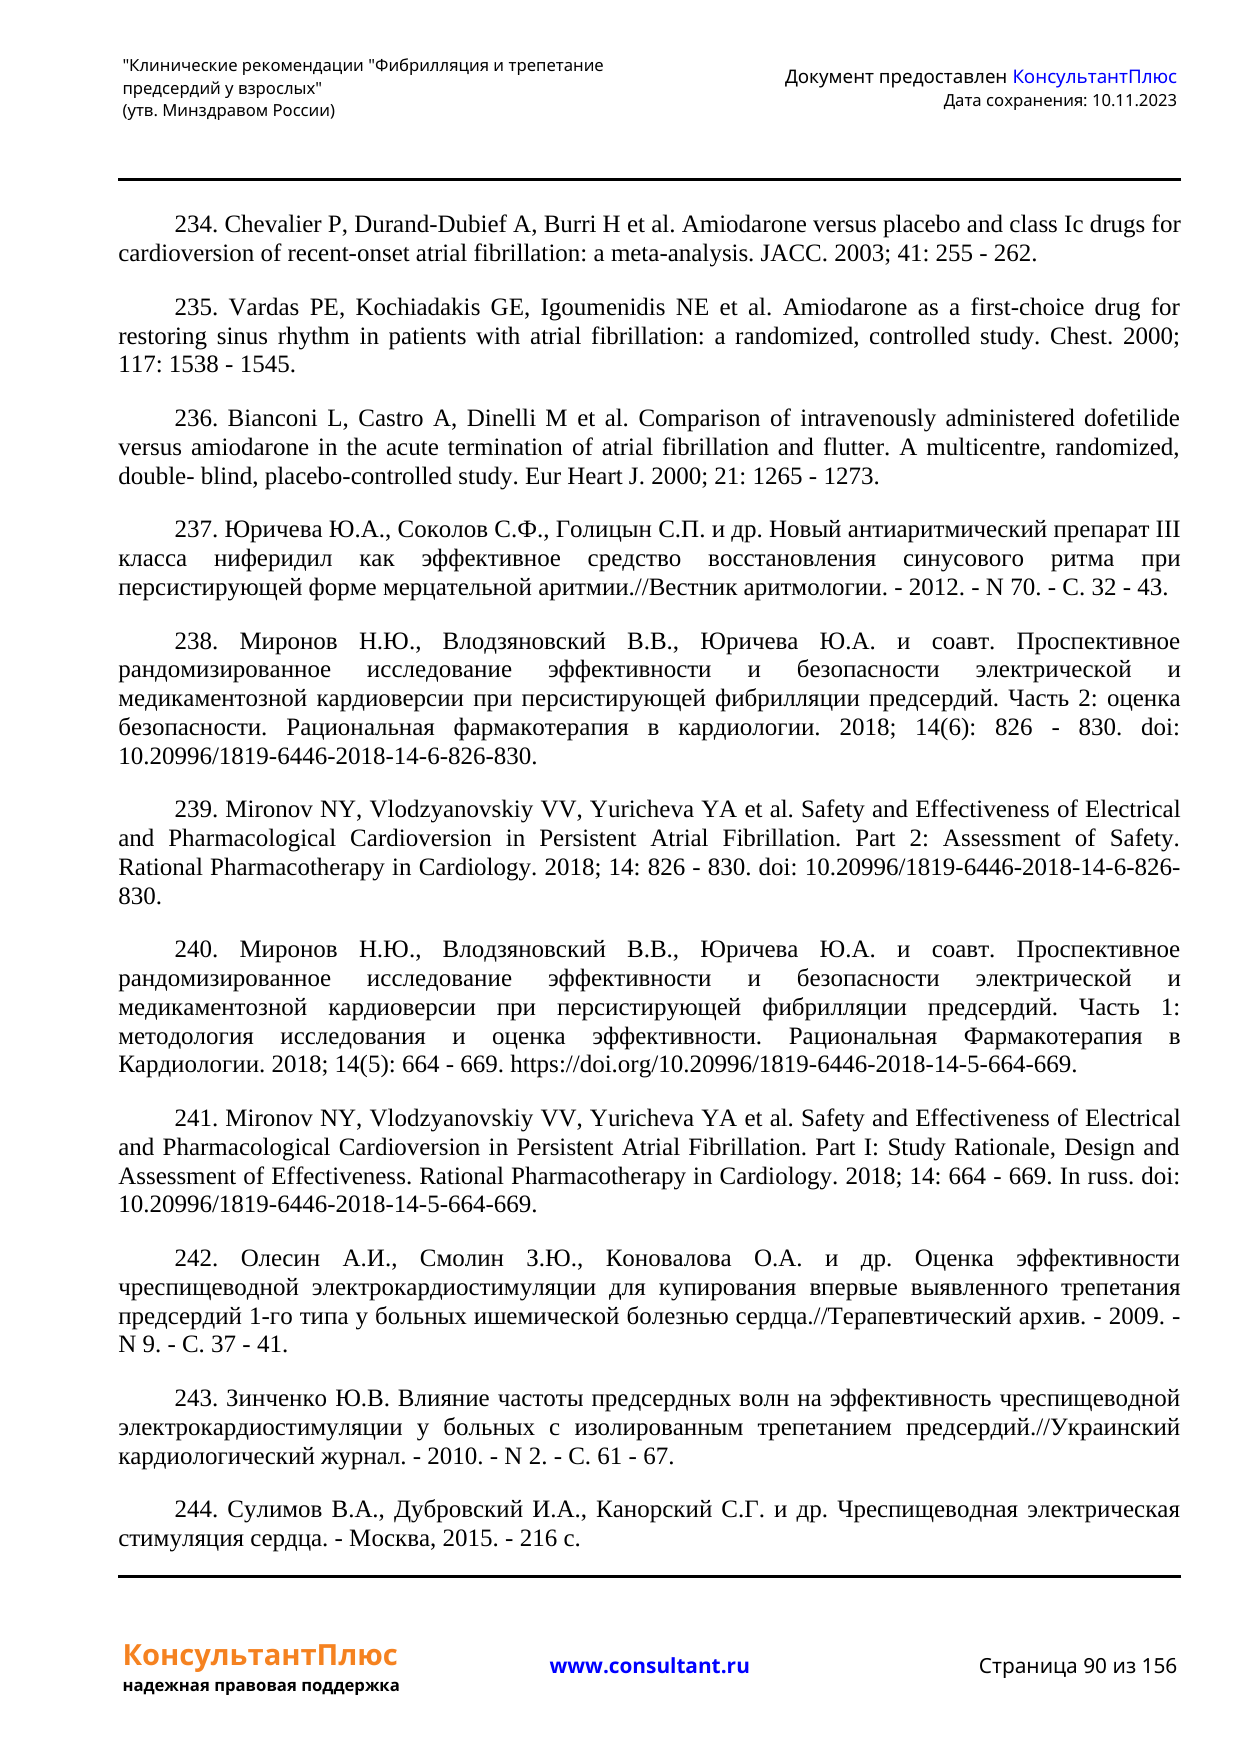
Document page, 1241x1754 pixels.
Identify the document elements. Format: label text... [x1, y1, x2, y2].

text 237. Юричева Ю.А., Соколов С.Ф., Голицын С.П. и др. Новый антиаритмический препарат III класса ниферидил как эффективное средство восстановления синусового ритма при персистирующей форме мерцательной аритмии.//Вестник аритмологии. - 2012. - N 70. - С. 32 - 43. [118, 514, 1181, 601]
text 234. Chevalier P, Durand-Dubief A, Burri H et al. Amiodarone versus placebo and class Ic drugs for cardioversion of recent-onset atrial fibrillation: a meta-analysis. JACC. 2003; 41: 255 - 262. [118, 209, 1181, 267]
text 243. Зинченко Ю.В. Влияние частоты предсердных волн на эффективность чреспищеводной электрокардиостимуляции у больных с изолированным трепетанием предсердий.//Украинский кардиологический журнал. - 2010. - N 2. - С. 61 - 67. [118, 1383, 1181, 1469]
text 239. Mironov NY, Vlodzyanovskiy VV, Yuricheva YA et al. Safety and Effectiveness of Electrical and Pharmacological Cardioversion in Persistent Atrial Fibrillation. Part 2: Assessment of Safety. Rational Pharmacotherapy in Cardiology. 2018; 14: 826 - 830. doi: 10.20996/1819-6446-2018-14-6-826-830. [118, 794, 1181, 909]
text 236. Bianconi L, Castro A, Dinelli M et al. Comparison of intravenously administered dofetilide versus amiodarone in the acute termination of atrial fibrillation and flutter. A multicentre, randomized, double- blind, placebo-controlled study. Eur Heart J. 2000; 21: 1265 - 1273. [118, 403, 1181, 489]
text 242. Олесин А.И., Смолин З.Ю., Коновалова О.А. и др. Оценка эффективности чреспищеводной электрокардиостимуляции для купирования впервые выявленного трепетания предсердий 1-го типа у больных ишемической болезнью сердца.//Терапевтический архив. - 2009. - N 9. - С. 37 - 41. [118, 1243, 1181, 1358]
text 241. Mironov NY, Vlodzyanovskiy VV, Yuricheva YA et al. Safety and Effectiveness of Electrical and Pharmacological Cardioversion in Persistent Atrial Fibrillation. Part I: Study Rationale, Design and Assessment of Effectiveness. Rational Pharmacotherapy in Cardiology. 2018; 14: 664 - 669. In russ. doi: 10.20996/1819-6446-2018-14-5-664-669. [118, 1103, 1181, 1218]
text 238. Миронов Н.Ю., Влодзяновский В.В., Юричева Ю.А. и соавт. Проспективное рандомизированное исследование эффективности и безопасности электрической и медикаментозной кардиоверсии при персистирующей фибрилляции предсердий. Часть 2: оценка безопасности. Рациональная фармакотерапия в кардиологии. 2018; 14(6): 826 - 830. doi: 10.20996/1819-6446-2018-14-6-826-830. [118, 626, 1181, 769]
text 244. Сулимов В.А., Дубровский И.А., Канорский С.Г. и др. Чреспищеводная электрическая стимуляция сердца. - Москва, 2015. - 216 с. [118, 1494, 1181, 1552]
text 235. Vardas PE, Kochiadakis GE, Igoumenidis NE et al. Amiodarone as a first-choice drug for restoring sinus rhythm in patients with atrial fibrillation: a randomized, controlled study. Chest. 2000; 117: 1538 - 1545. [118, 292, 1181, 378]
text 240. Миронов Н.Ю., Влодзяновский В.В., Юричева Ю.А. и соавт. Проспективное рандомизированное исследование эффективности и безопасности электрической и медикаментозной кардиоверсии при персистирующей фибрилляции предсердий. Часть 1: методология исследования и оценка эффективности. Рациональная Фармакотерапия в Кардиологии. 2018; 14(5): 664 - 669. https://doi.org/10.20996/1819-6446-2018-14-5-664-669. [118, 934, 1181, 1078]
